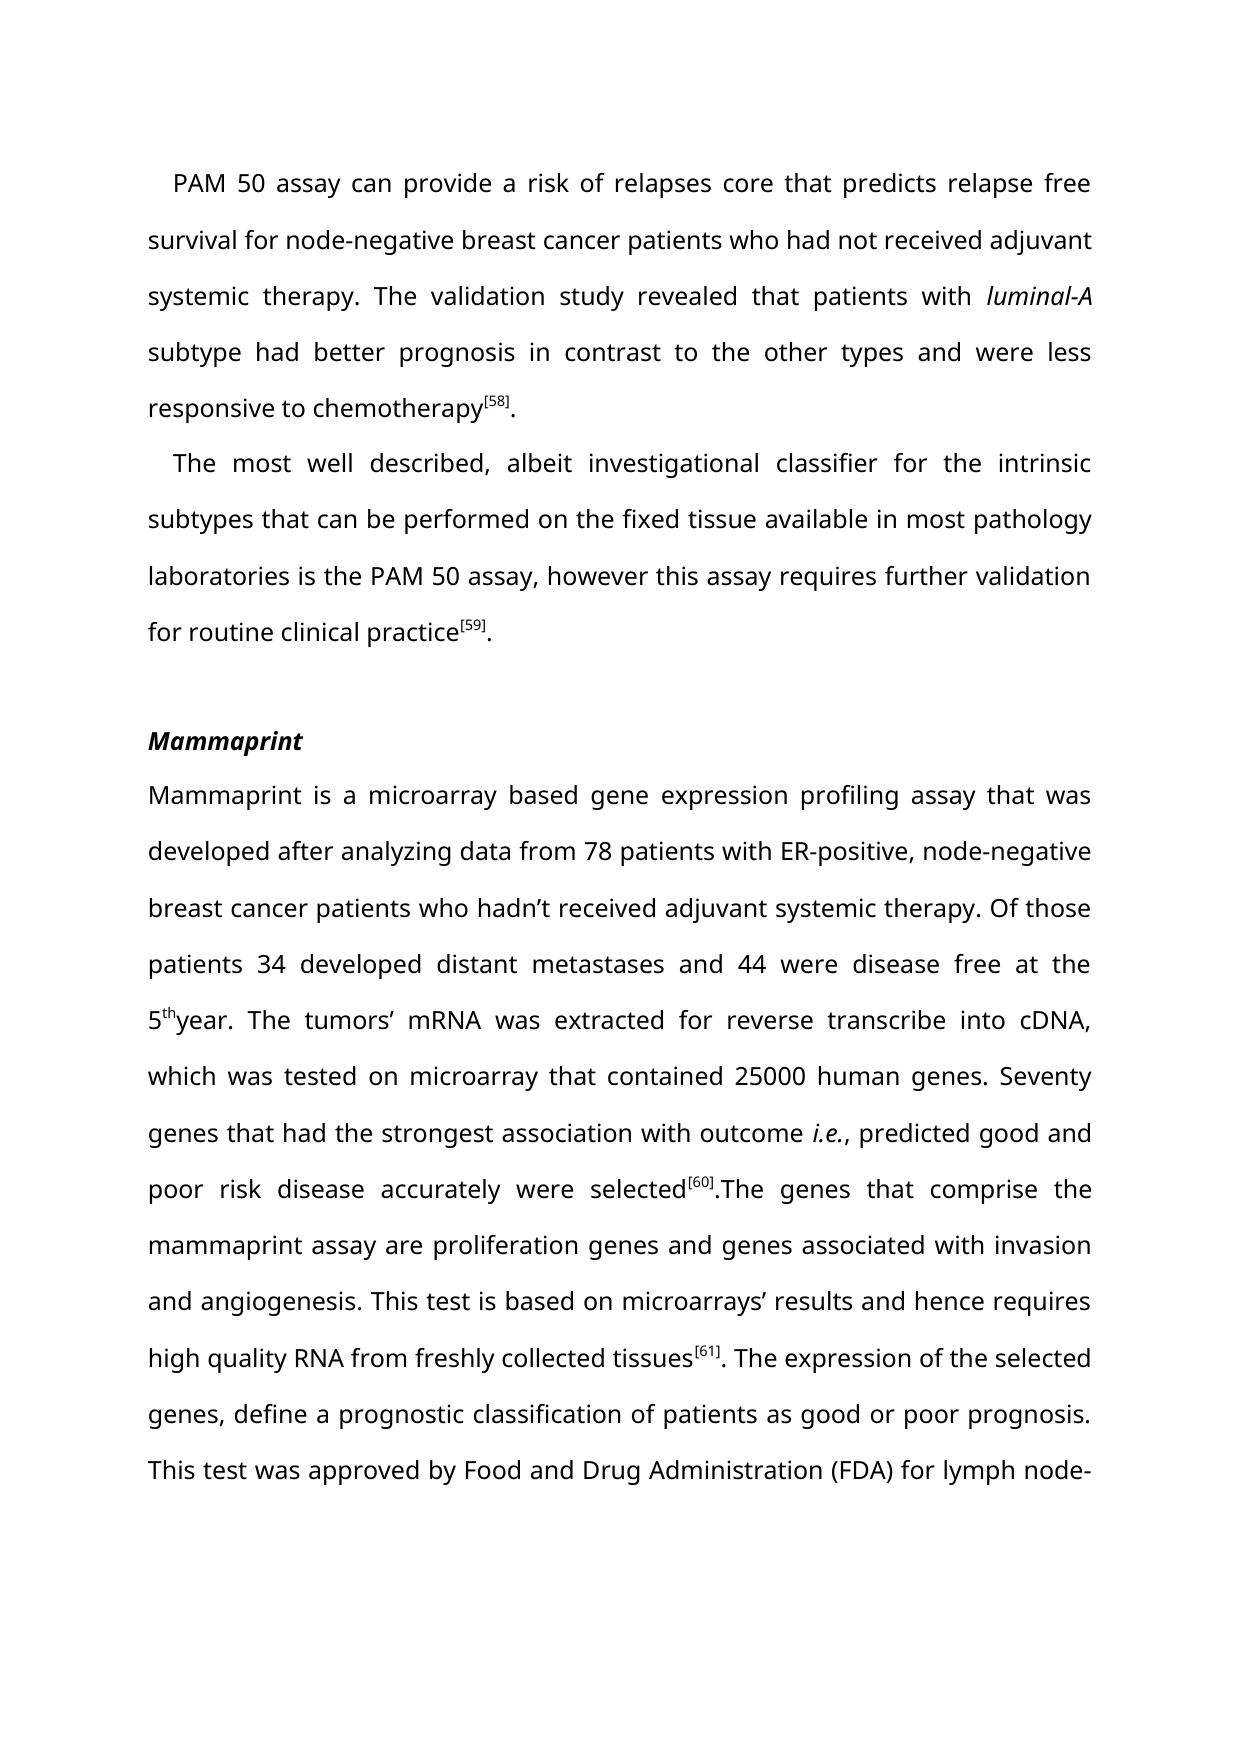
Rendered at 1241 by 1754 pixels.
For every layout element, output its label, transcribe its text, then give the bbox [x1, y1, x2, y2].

text The most well described, albeit investigational classifier for the intrinsic subtypes that can be performed on the fixed tissue available in most pathology laboratories is the PAM 50 assay, however this assay requires further validation for routine clinical practice[59]. [148, 444, 1093, 650]
text PAM 50 assay can provide a risk of relapses core that predicts relapse free survival for node-negative breast cancer patients who had not received adjuvant systemic therapy. The validation study revealed that patients with luminal-A subtype had better prognosis in contrast to the other types and were less responsive to chemotherapy[58]. [148, 164, 1093, 427]
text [148, 776, 1093, 1489]
text Mammaprint [148, 722, 1093, 759]
